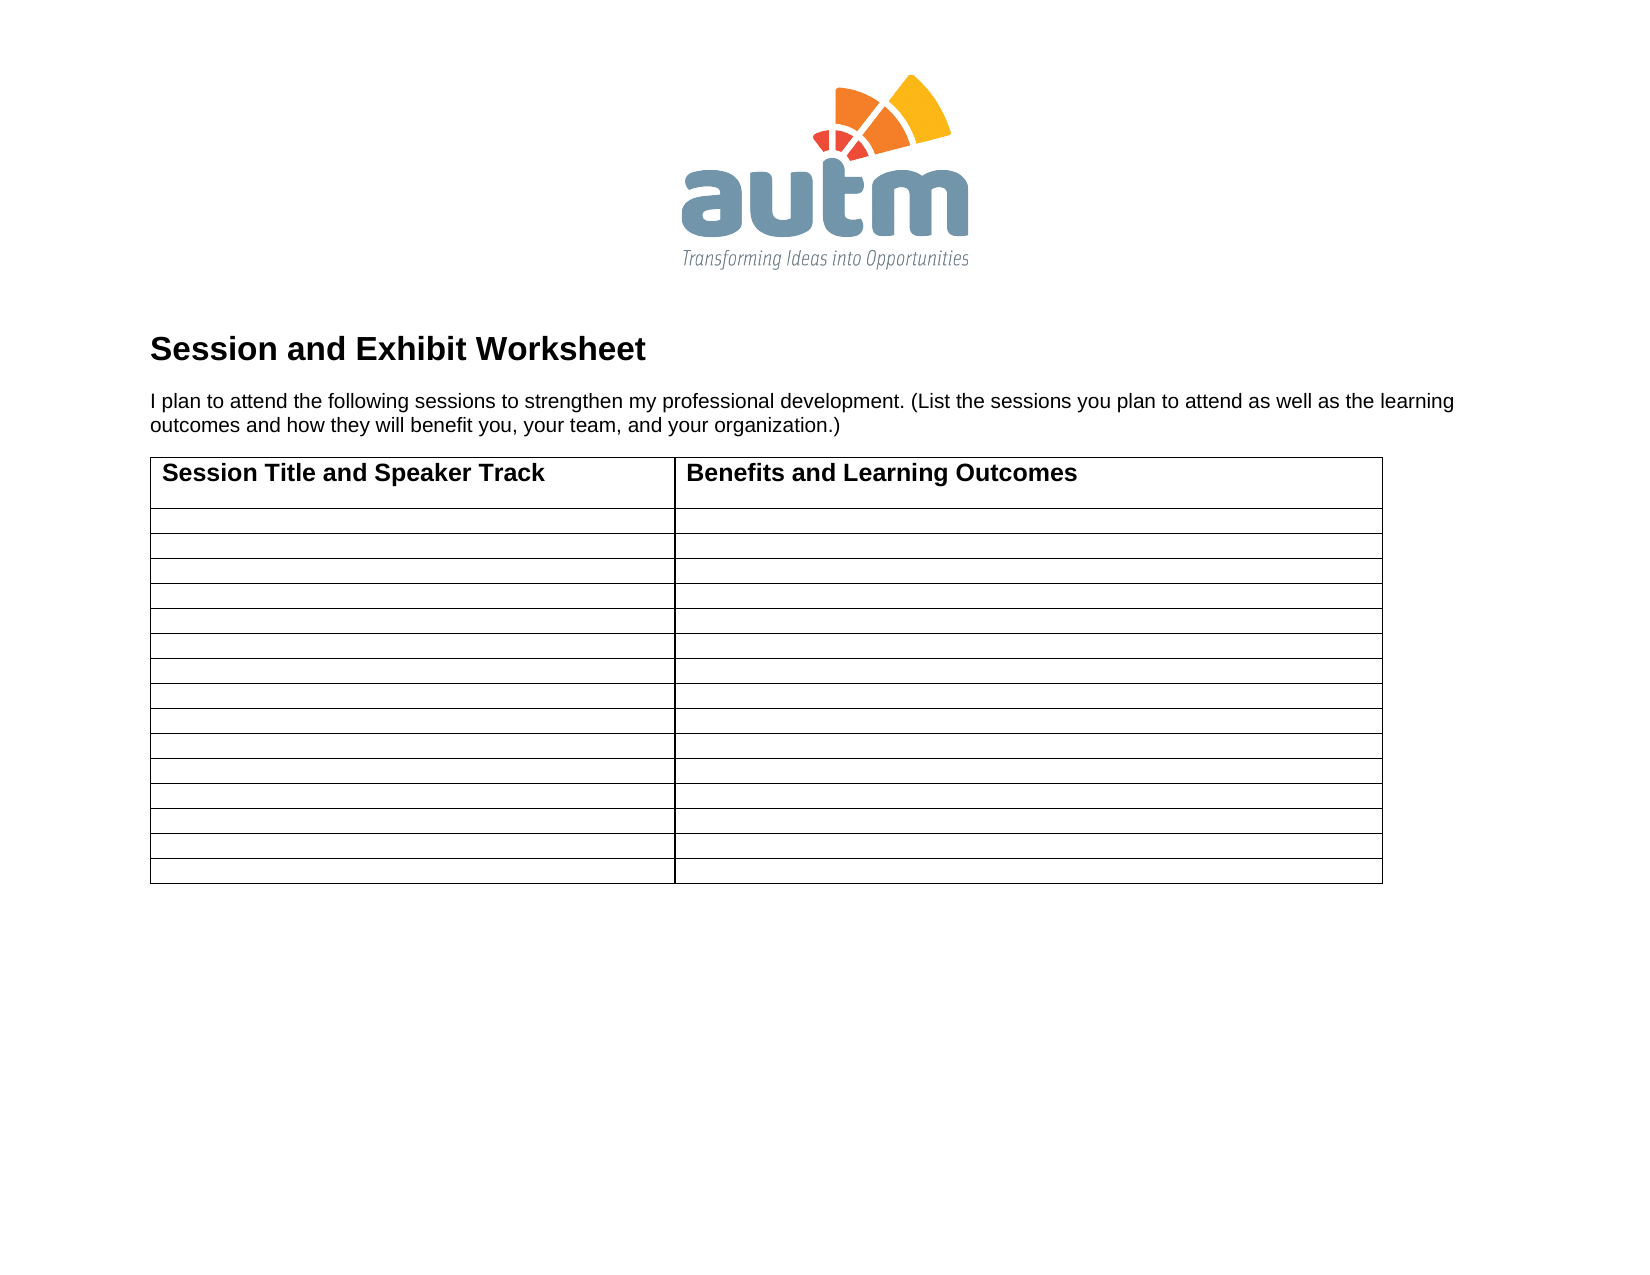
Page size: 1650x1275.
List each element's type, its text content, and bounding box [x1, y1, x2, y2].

table_header Session Title and Speaker Track [151, 458, 674, 508]
table_cell [151, 734, 674, 758]
table_cell [676, 734, 1382, 758]
table_cell [676, 659, 1382, 683]
table_cell [151, 709, 674, 733]
table_cell [676, 534, 1382, 558]
text I plan to attend the following sessions to strengthen my professional development. (List the sessions you plan to attend as well as the learning outcomes and how they will benefit you, your team, and your organization.) [150, 388, 1500, 436]
table_cell [676, 859, 1382, 883]
table_cell [151, 809, 674, 833]
table_cell [151, 609, 674, 633]
table_cell [676, 809, 1382, 833]
table_cell [151, 509, 674, 533]
table_cell [151, 659, 674, 683]
table_cell [676, 509, 1382, 533]
table_cell [151, 759, 674, 783]
table_cell [676, 584, 1382, 608]
table_cell [151, 584, 674, 608]
table_cell [151, 534, 674, 558]
table_cell [676, 834, 1382, 858]
table_cell [151, 684, 674, 708]
table_cell [151, 859, 674, 883]
table_cell [151, 834, 674, 858]
table_header Benefits and Learning Outcomes [676, 458, 1382, 508]
table_cell [676, 759, 1382, 783]
table_cell [151, 634, 674, 658]
table_cell [676, 784, 1382, 808]
table_cell [676, 634, 1382, 658]
table_cell [676, 559, 1382, 583]
table_cell [676, 609, 1382, 633]
table_cell [151, 559, 674, 583]
text Session and Exhibit Worksheet [150, 329, 1500, 368]
table_cell [151, 784, 674, 808]
picture [681, 75, 969, 270]
table_cell [676, 684, 1382, 708]
table_cell [676, 709, 1382, 733]
